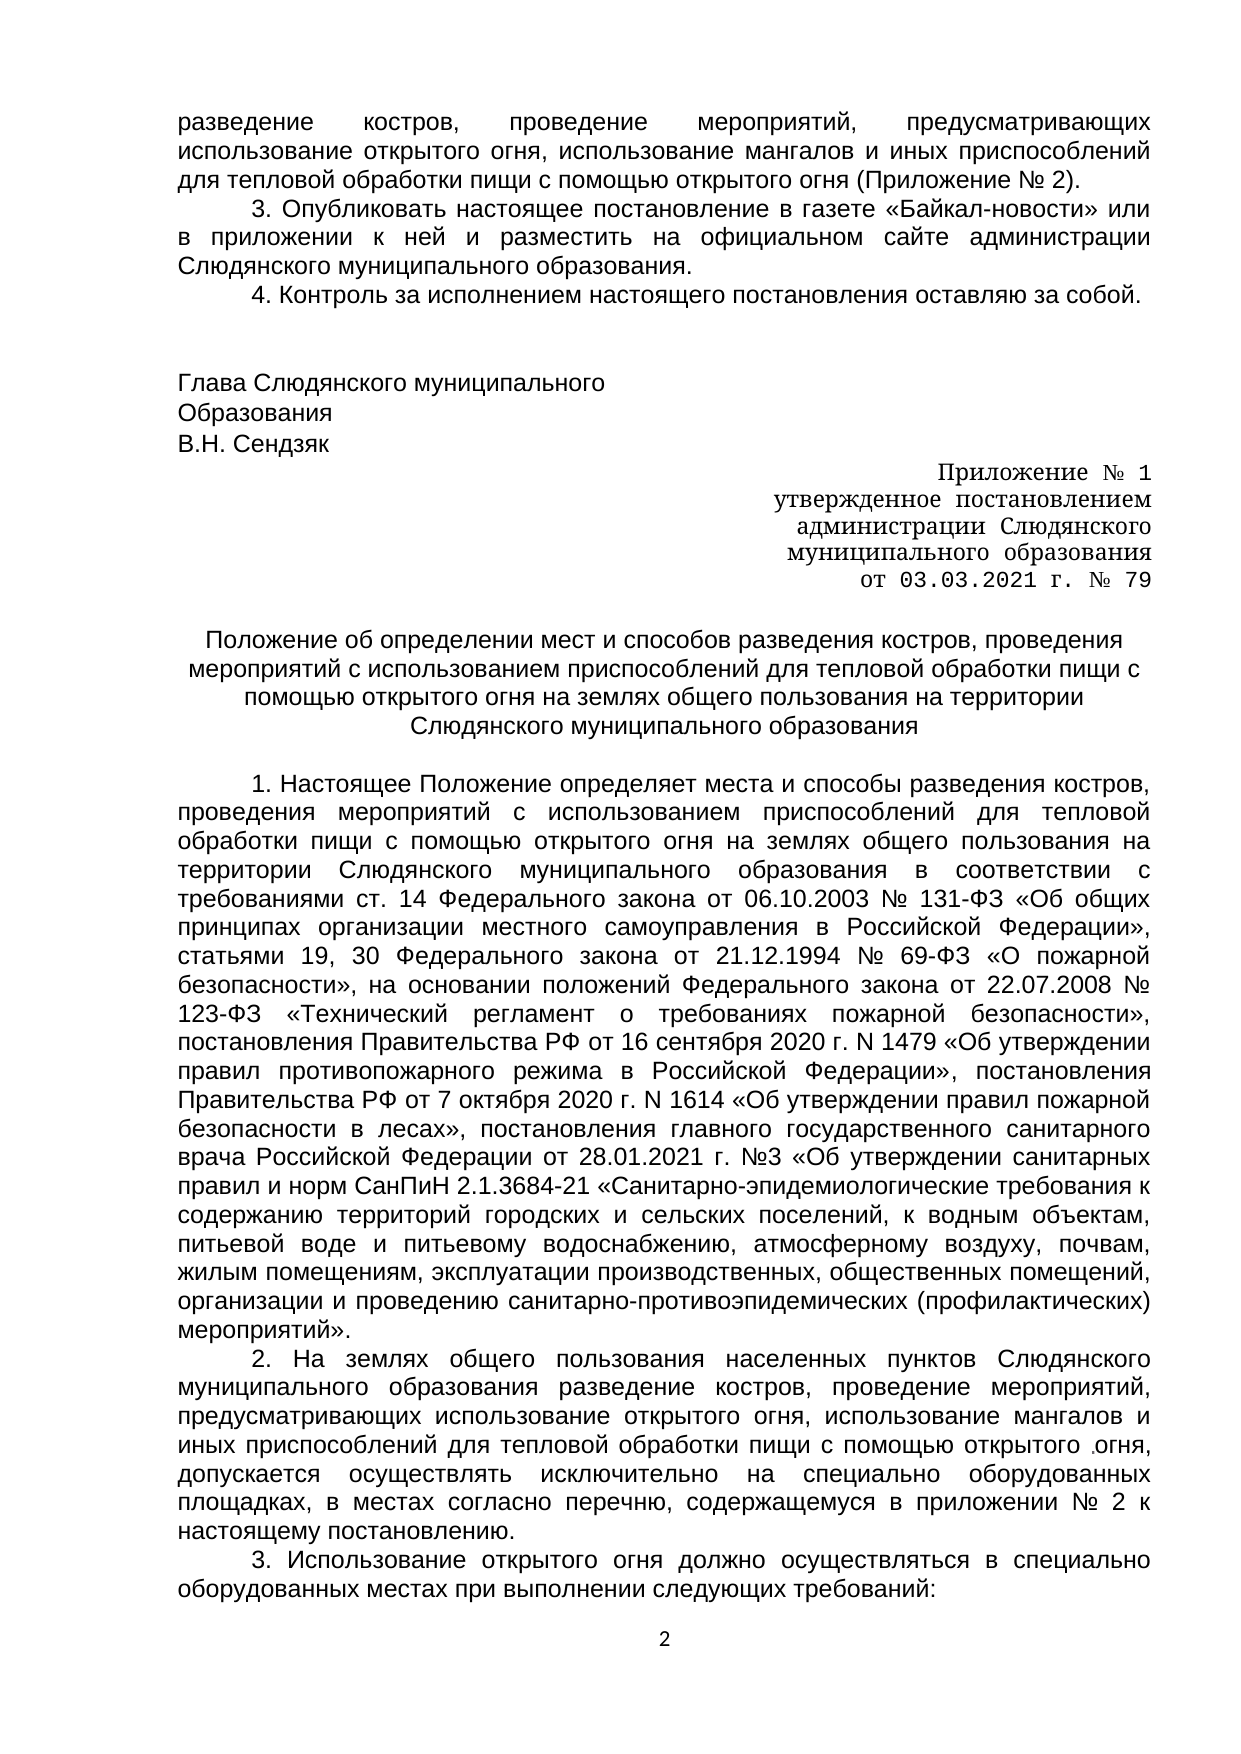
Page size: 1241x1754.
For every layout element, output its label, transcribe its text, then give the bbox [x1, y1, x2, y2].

text 3. Опубликовать настоящее постановление в газете «Байкал-новости» или в приложении к ней и разместить на официальном сайте администрации Слюдянского муниципального образования. [177, 193, 1152, 280]
text утвержденное постановлением [758, 487, 1152, 513]
text от 03.03.2021 г. № 79 [177, 566, 1152, 594]
text 4. Контроль за исполнением настоящего постановления оставляю за собой. [177, 280, 1152, 308]
text Образования [177, 398, 1152, 427]
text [177, 107, 1152, 193]
text Положение об определении мест и способов разведения костров, проведения мероприятий с использованием приспособлений для тепловой обработки пищи с помощью открытого огня на землях общего пользования на территории Слюдянского муниципального образования [177, 625, 1152, 740]
text 3. Использование открытого огня должно осуществляться в специально оборудованных местах при выполнении следующих требований: [177, 1545, 1152, 1602]
text В.Н. Сендзяк [177, 428, 1152, 457]
text 2. На землях общего пользования населенных пунктов Слюдянского муниципального образования разведение костров, проведение мероприятий, предусматривающих использование открытого огня, использование мангалов и иных приспособлений для тепловой обработки пищи с помощью открытого огня, допускается осуществлять исключительно на специально оборудованных площадках, в местах согласно перечню, содержащемуся в приложении № 2 к настоящему постановлению. [177, 1344, 1152, 1545]
text администрации Слюдянского [758, 513, 1152, 540]
text Глава Слюдянского муниципального [177, 368, 1152, 396]
text Приложение № 1 [177, 459, 1152, 487]
text 1. Настоящее Положение определяет места и способы разведения костров, проведения мероприятий с использованием приспособлений для тепловой обработки пищи с помощью открытого огня на землях общего пользования на территории Слюдянского муниципального образования в соответствии с требованиями ст. 14 Федерального закона от 06.10.2003 № 131-ФЗ «Об общих принципах организации местного самоуправления в Российской Федерации», статьями 19, 30 Федерального закона от 21.12.1994 № 69-ФЗ «О пожарной безопасности», на основании положений Федерального закона от 22.07.2008 № 123-ФЗ «Технический регламент о требованиях пожарной безопасности», постановления Правительства РФ от 16 сентября 2020 г. N 1479 «Об утверждении правил противопожарного режима в Российской Федерации», постановления Правительства РФ от 7 октября 2020 г. N 1614 «Об утверждении правил пожарной безопасности в лесах», постановления главного государственного санитарного врача Российской Федерации от 28.01.2021 г. №3 «Об утверждении санитарных правил и норм СанПиН 2.1.3684-21 «Санитарно-эпидемиологические требования к содержанию территорий городских и сельских поселений, к водным объектам, питьевой воде и питьевому водоснабжению, атмосферному воздуху, почвам, жилым помещениям, эксплуатации производственных, общественных помещений, организации и проведению санитарно-противоэпидемических (профилактических) мероприятий». [177, 769, 1152, 1344]
text муниципального образования [758, 540, 1152, 566]
